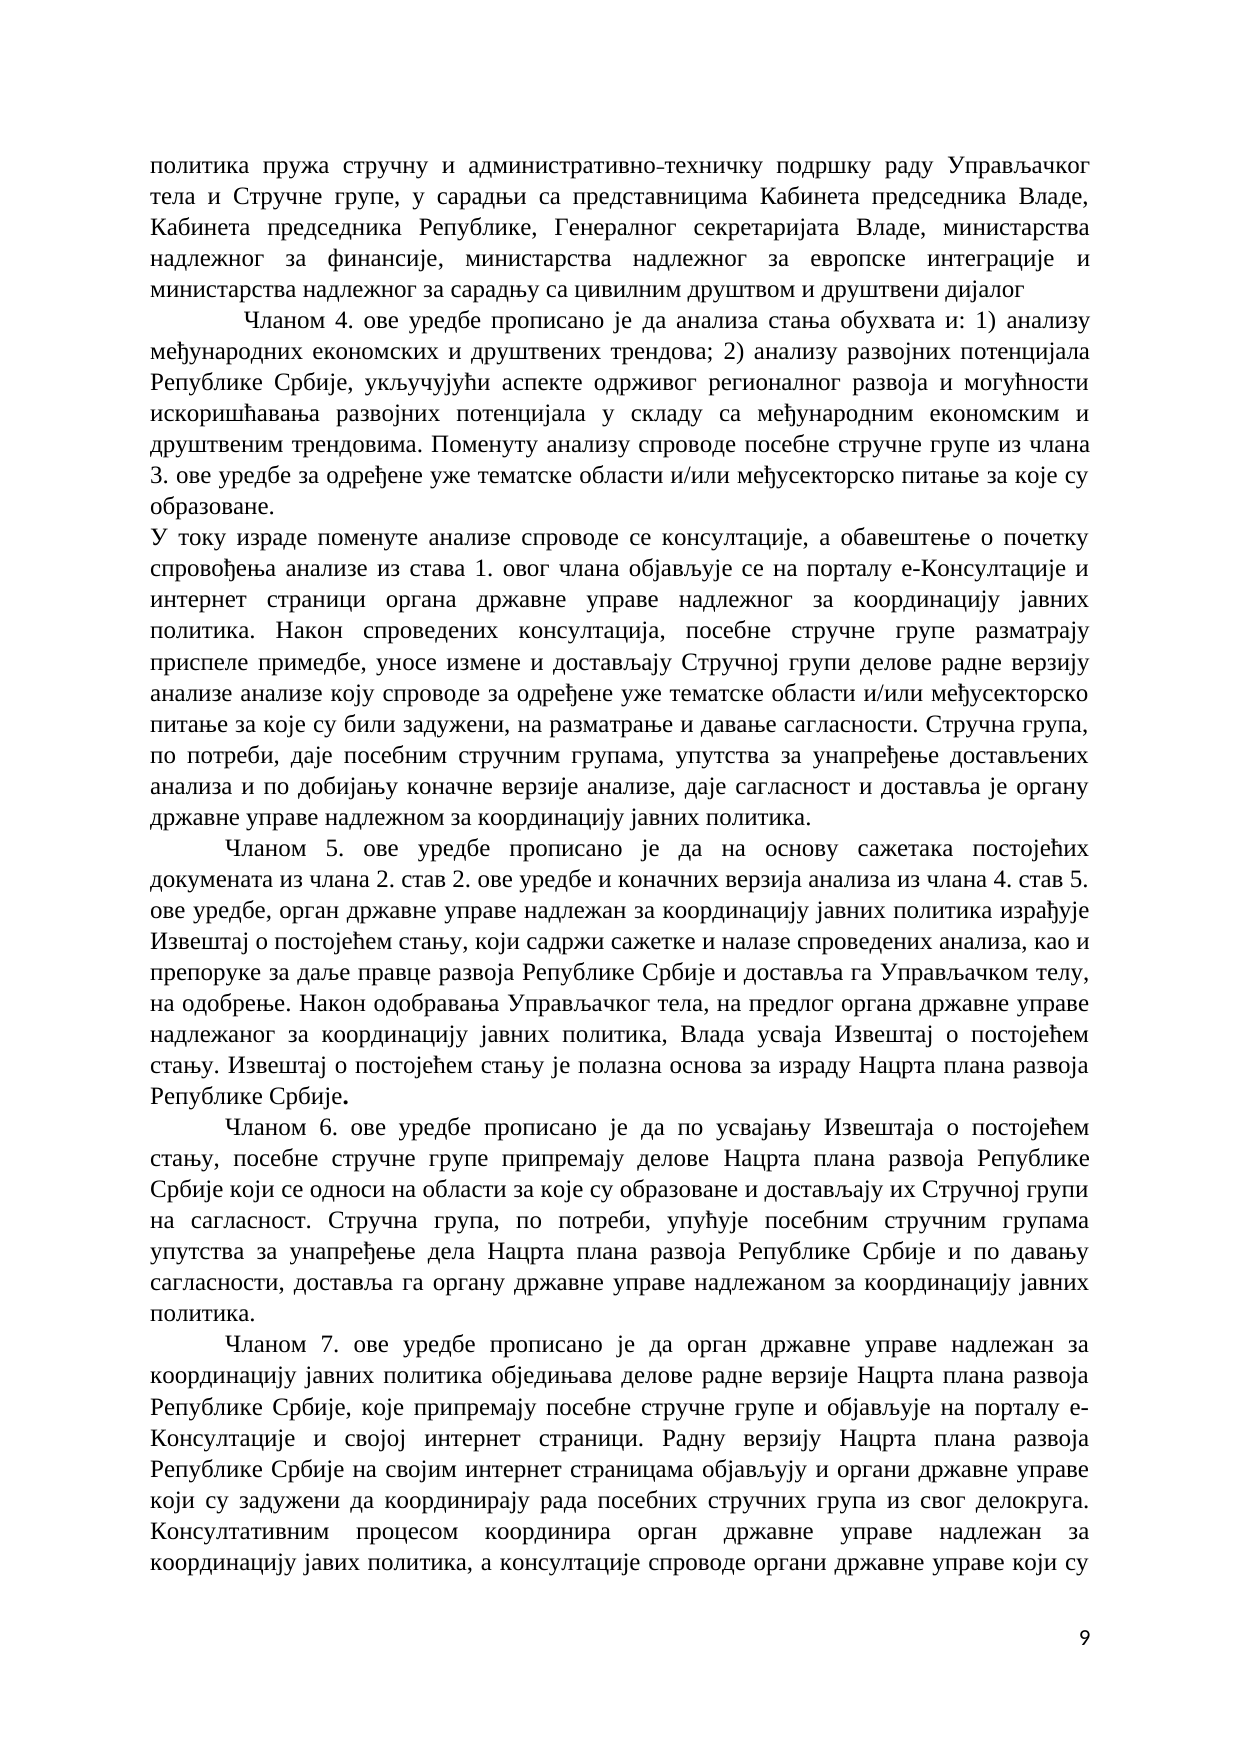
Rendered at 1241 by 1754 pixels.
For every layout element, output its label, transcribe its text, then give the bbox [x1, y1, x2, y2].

text Чланом 6. ове уредбе прописано је да по усвајању Извештаја о постојећем стању, посебне стручне групе припремају делове Нацрта плана развоја Републике Србије који се односи на области за које су образоване и достављају их Стручној групи на сагласност. Стручна група, по потреби, упућује посебним стручним групама упутства за унапређење дела Нацрта плана развоја Републике Србије и по давању сагласности, доставља га органу државне управе надлежаном за координацију јавних политика. [150, 1112, 1090, 1327]
text Чланом 4. ове уредбе прописано је да анализа стања обухвата и: 1) анализу међународних економских и друштвених трендова; 2) анализу развојних потенцијала Републике Србије, укључујући аспекте одрживог регионалног развоја и могућности искоришћавања развојних потенцијала у складу са међународним економским и друштвеним трендовима. Поменуту анализу спроводе посебне стручне групе из члана 3. ове уредбе за одређене уже тематске области и/или међусекторско питање за које су образоване. [150, 305, 1090, 520]
text Чланом 5. ове уредбе прописано је да на основу сажетака постојећих докумената из члана 2. став 2. ове уредбе и коначних верзија анализа из члана 4. став 5. ове уредбе, орган државне управе надлежан за координацију јавних политика израђује Извештај о постојећем стању, који садржи сажетке и налазе спроведених анализа, као и препоруке за даље правце развоја Републике Србије и доставља га Управљачком телу, на одобрење. Након одобравања Управљачког тела, на предлог органа државне управе надлежаног за координацију јавних политика, Влада усваја Извештај о постојећем стању. Извештај о постојећем стању је полазна основа за израду Нацрта плана развоја Републике Србије. [150, 833, 1090, 1110]
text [150, 1329, 1090, 1576]
text У току израде поменуте анализе спроводе се консултације, а обавештење о почетку спровођења анализе из става 1. овог члана објављује се на порталу е-Консултације и интернет страници органа државне управе надлежног за координацију јавних политика. Након спроведених консултација, посебне стручне групе разматрају приспеле примедбe, уносе измене и достављају Стручној групи делове радне верзију анализе анализе коју спроводе за одређене уже тематске области и/или међусекторско питање за које су били задужени, на разматрање и давање сагласности. Стручна група, по потреби, даје посебним стручним групама, упутства за унапређење достављених анализа и по добијању коначне верзије анализе, даје сагласност и доставља је органу државне управе надлежном за координацију јавних политика. [150, 522, 1090, 831]
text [150, 150, 1090, 303]
